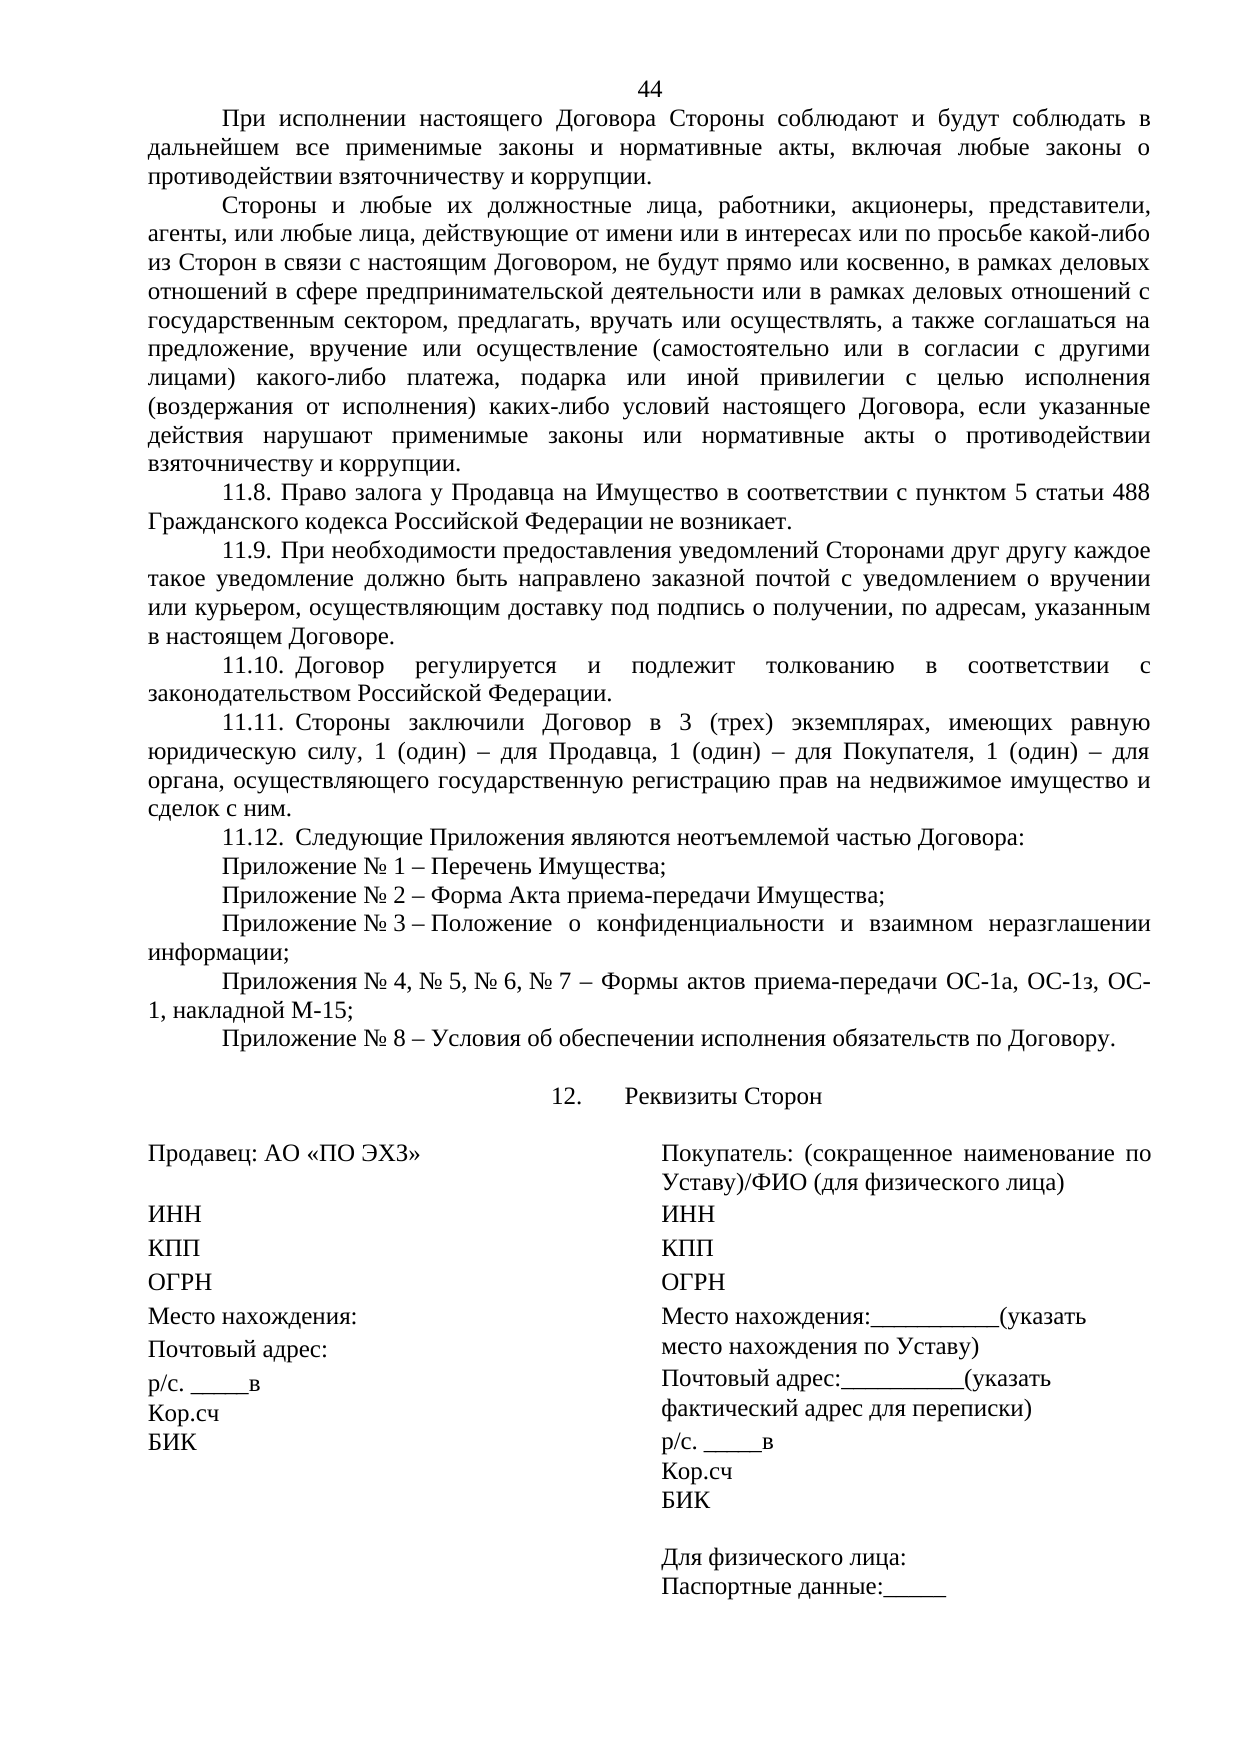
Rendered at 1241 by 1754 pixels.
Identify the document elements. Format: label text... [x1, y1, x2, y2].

list Стороны заключили Договор в 3 (трех) экземплярах, имеющих равную юридическую силу, 1 (один) – для Продавца, 1 (один) – для Покупателя, 1 (один) – для органа, осуществляющего государственную регистрацию прав на недвижимое имущество и сделок с ним. [148, 707, 1152, 822]
text Стороны и любые их должностные лица, работники, акционеры, представители, агенты, или любые лица, действующие от имени или в интересах или по просьбе какой-либо из Сторон в связи с настоящим Договором, не будут прямо или косвенно, в рамках деловых отношений в сфере предпринимательской деятельности или в рамках деловых отношений с государственным сектором, предлагать, вручать или осуществлять, а также соглашаться на предложение, вручение или осуществление (самостоятельно или в согласии с другими лицами) какого-либо платежа, подарка или иной привилегии с целью исполнения (воздержания от исполнения) каких-либо условий настоящего Договора, если указанные действия нарушают применимые законы или нормативные акты о противодействии взяточничеству и коррупции. [148, 190, 1152, 477]
text Приложение № 2 – Форма Акта приема-передачи Имущества; [148, 880, 1152, 908]
list Договор регулируется и подлежит толкованию в соответствии с законодательством Российской Федерации. [148, 650, 1152, 707]
text Приложение № 1 – Перечень Имущества; [148, 851, 1152, 880]
list При необходимости предоставления уведомлений Сторонами друг другу каждое такое уведомление должно быть направлено заказной почтой с уведомлением о вручении или курьером, осуществляющим доставку под подпись о получении, по адресам, указанным в настоящем Договоре. [148, 535, 1152, 650]
text Приложение № 3 – Положение о конфиденциальности и взаимном неразглашении информации; [148, 908, 1152, 966]
text При исполнении настоящего Договора Стороны соблюдают и будут соблюдать в дальнейшем все применимые законы и нормативные акты, включая любые законы о противодействии взяточничеству и коррупции. [148, 103, 1152, 190]
table_header Покупатель: (сокращенное наименование по Уставу)/ФИО (для физического лица) [650, 1139, 1163, 1196]
text Приложения № 4, № 5, № 6, № 7 – Формы актов приема-передачи ОС-1а, ОС-1з, ОС-1, накладной М-15; [148, 966, 1152, 1023]
list Реквизиты Сторон [148, 1081, 1152, 1110]
list Следующие Приложения являются неотъемлемой частью Договора: [148, 822, 1152, 851]
table_header Продавец: АО «ПО ЭХЗ» [136, 1139, 650, 1196]
list Право залога у Продавца на Имущество в соответствии с пунктом 5 статьи 488 Гражданского кодекса Российской Федерации не возникает. [148, 477, 1152, 535]
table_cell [136, 1196, 650, 1600]
text Приложение № 8 – Условия об обеспечении исполнения обязательств по Договору. [148, 1023, 1152, 1052]
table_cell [650, 1196, 1163, 1600]
